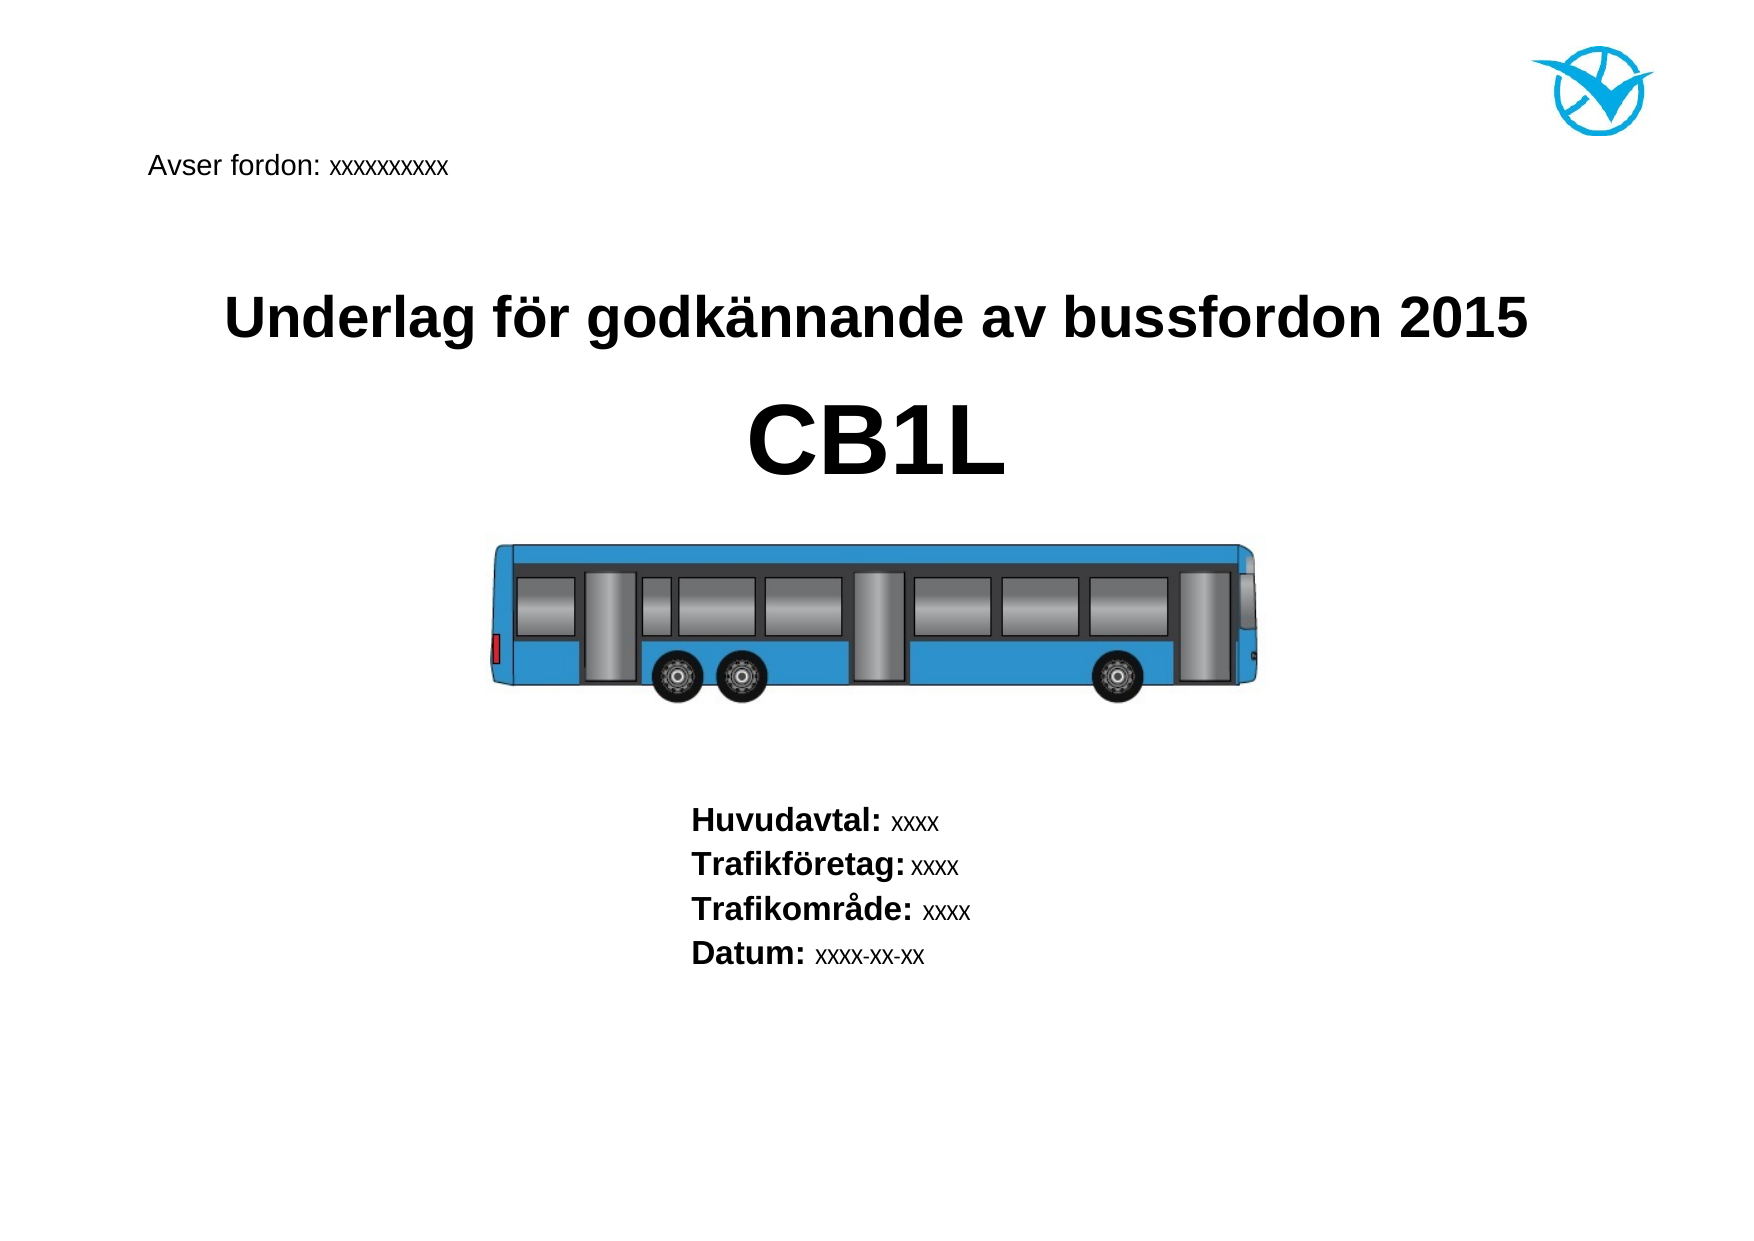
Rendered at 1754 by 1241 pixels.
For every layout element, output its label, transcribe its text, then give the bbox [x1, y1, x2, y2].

picture [484, 533, 1270, 711]
picture [1601, 46, 1658, 136]
picture [1571, 52, 1602, 77]
text CB1L [148, 381, 1606, 496]
picture [1531, 46, 1639, 136]
text Avser fordon: [148, 148, 1606, 181]
text Huvudavtal: Trafikföretag: Trafikområde: Datum: [691, 800, 1606, 971]
text Underlag för godkännande av bussfordon 2015 [148, 283, 1606, 350]
